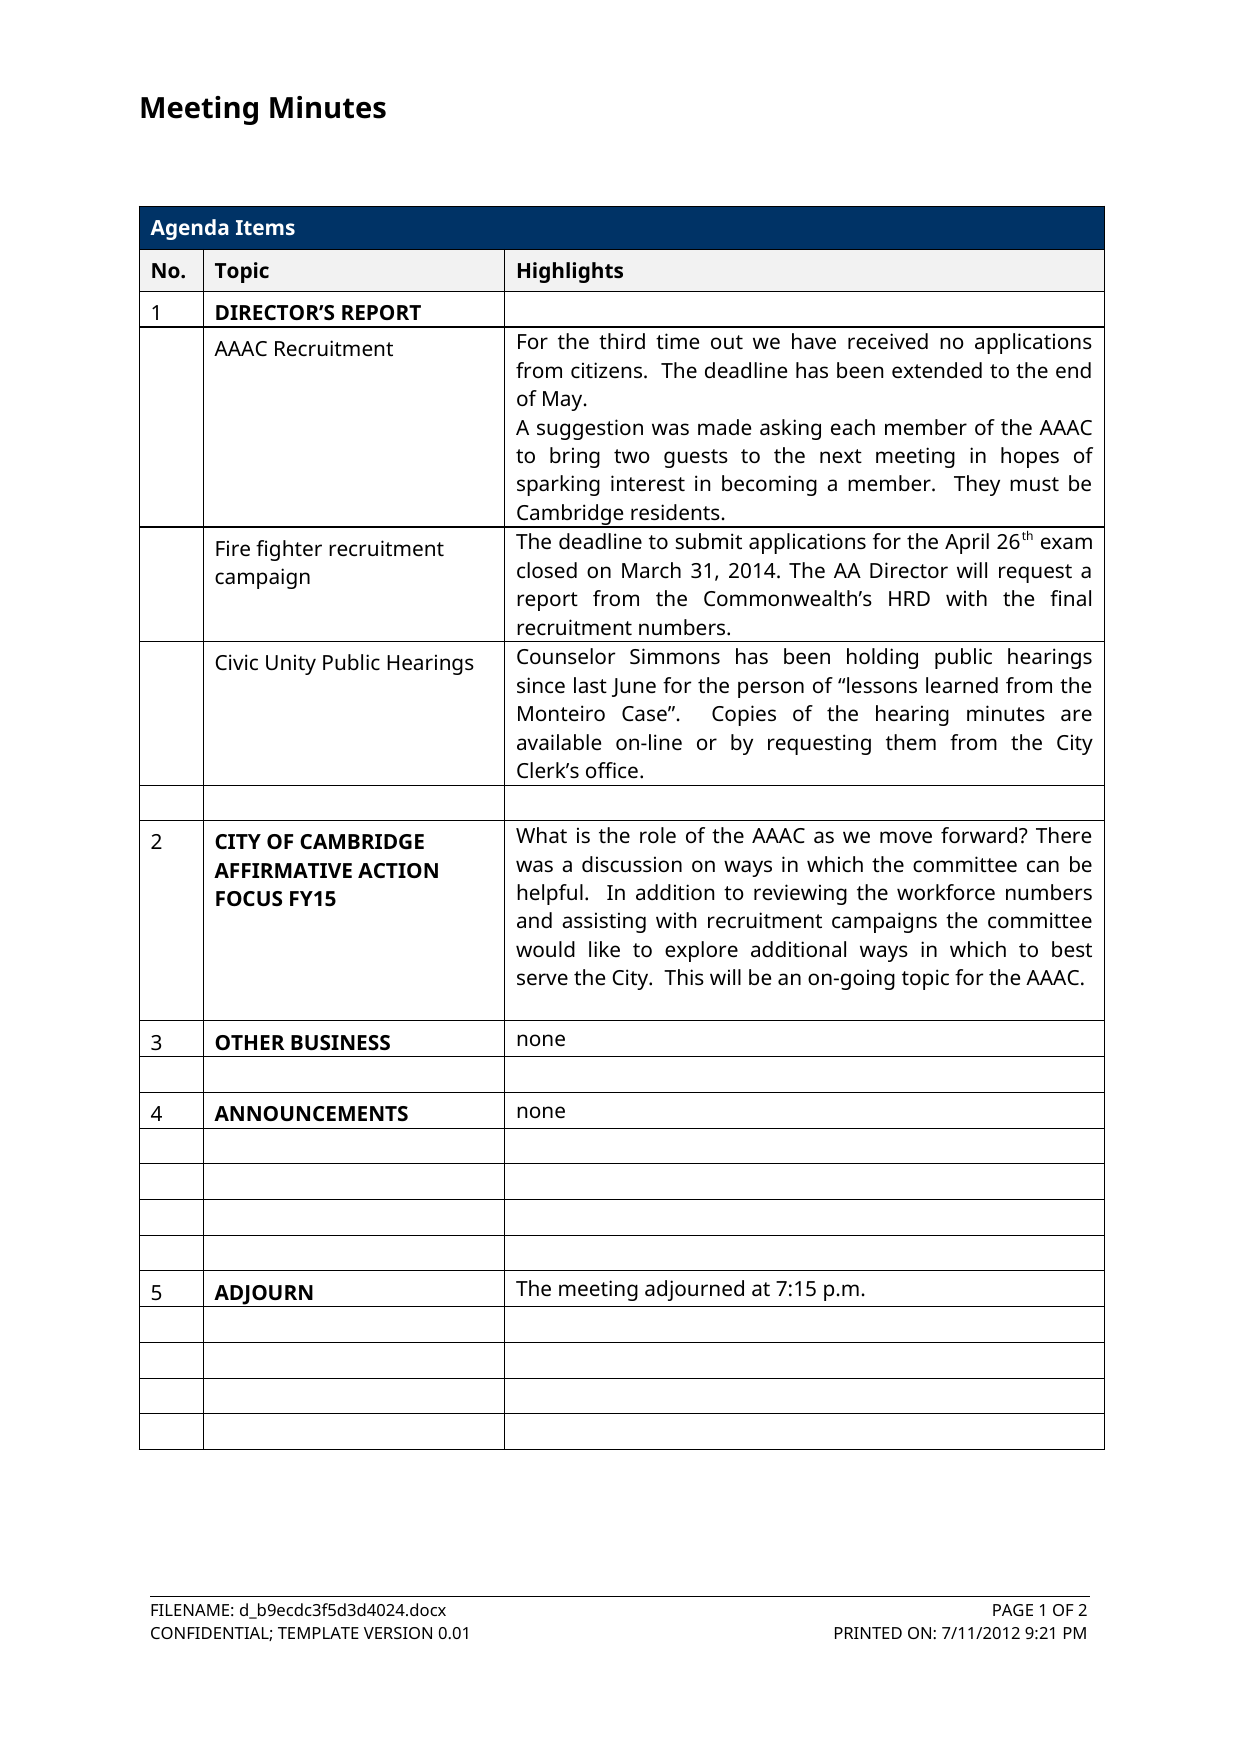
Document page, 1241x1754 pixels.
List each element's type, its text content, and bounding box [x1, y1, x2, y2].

table_cell Highlights [505, 250, 1104, 291]
table_cell 5 [140, 1271, 203, 1306]
table_cell OTHER BUSINESS [204, 1021, 504, 1056]
table_cell [505, 1236, 1104, 1270]
table_cell [204, 1307, 504, 1342]
table_cell CITY OF CAMBRIDGE AFFIRMATIVE ACTION FOCUS FY15 [204, 821, 504, 1020]
table_cell [505, 1307, 1104, 1342]
table_cell [140, 528, 203, 641]
table_cell [505, 1129, 1104, 1163]
table_cell [140, 1307, 203, 1342]
table_cell none [505, 1021, 1104, 1056]
table_cell [505, 292, 1104, 326]
table_cell [140, 786, 203, 820]
table_cell [140, 1414, 203, 1449]
table_cell ADJOURN [204, 1271, 504, 1306]
table_cell [505, 1200, 1104, 1235]
table_cell Civic Unity Public Hearings [204, 642, 504, 784]
table_cell [505, 1057, 1104, 1092]
table_cell [140, 1129, 203, 1163]
table_header Agenda Items [140, 207, 1104, 249]
table_cell none [505, 1093, 1104, 1127]
table_cell Counselor Simmons has been holding public hearings since last June for the person of “lessons learned from the Monteiro Case”. Copies of the hearing minutes are available on-line or by requesting them from the City Clerk’s office. [505, 642, 1104, 784]
table_cell [204, 1200, 504, 1235]
table_cell [140, 328, 203, 526]
table_cell [204, 1236, 504, 1270]
table_cell [140, 1164, 203, 1199]
table_cell AAAC Recruitment [204, 328, 504, 526]
table_cell 1 [140, 292, 203, 326]
table_cell [140, 1057, 203, 1092]
table_cell [204, 1414, 504, 1449]
table_cell [505, 1414, 1104, 1449]
table_cell The deadline to submit applications for the April 26th exam closed on March 31, 2014. The AA Director will request a report from the Commonwealth’s HRD with the final recruitment numbers. [505, 528, 1104, 641]
table_cell [204, 1057, 504, 1092]
table_cell Topic [204, 250, 504, 291]
table_cell [140, 1343, 203, 1378]
table_cell [505, 1343, 1104, 1378]
table_cell Fire fighter recruitment campaign [204, 528, 504, 641]
table_cell [505, 1164, 1104, 1199]
table_cell For the third time out we have received no applications from citizens. The deadline has been extended to the end of May. A suggestion was made asking each member of the AAAC to bring two guests to the next meeting in hopes of sparking interest in becoming a member. They must be Cambridge residents. [505, 328, 1104, 526]
table_cell [505, 1379, 1104, 1413]
table_cell No. [140, 250, 203, 291]
table_cell [204, 1379, 504, 1413]
table_cell [140, 1379, 203, 1413]
table_cell [140, 642, 203, 784]
table_cell ANNOUNCEMENTS [204, 1093, 504, 1127]
table_cell [140, 1200, 203, 1235]
table_cell The meeting adjourned at 7:15 p.m. [505, 1271, 1104, 1306]
table_cell 3 [140, 1021, 203, 1056]
table_cell 4 [140, 1093, 203, 1127]
table_cell What is the role of the AAAC as we move forward? There was a discussion on ways in which the committee can be helpful. In addition to reviewing the workforce numbers and assisting with recruitment campaigns the committee would like to explore additional ways in which to best serve the City. This will be an on-going topic for the AAAC. [505, 821, 1104, 1020]
table_cell [204, 1164, 504, 1199]
table_cell DIRECTOR’S REPORT [204, 292, 504, 326]
table_cell [204, 1129, 504, 1163]
table_cell [204, 1343, 504, 1378]
table_cell 2 [140, 821, 203, 1020]
table_cell [140, 1236, 203, 1270]
table_cell [204, 786, 504, 820]
table_cell [505, 786, 1104, 820]
